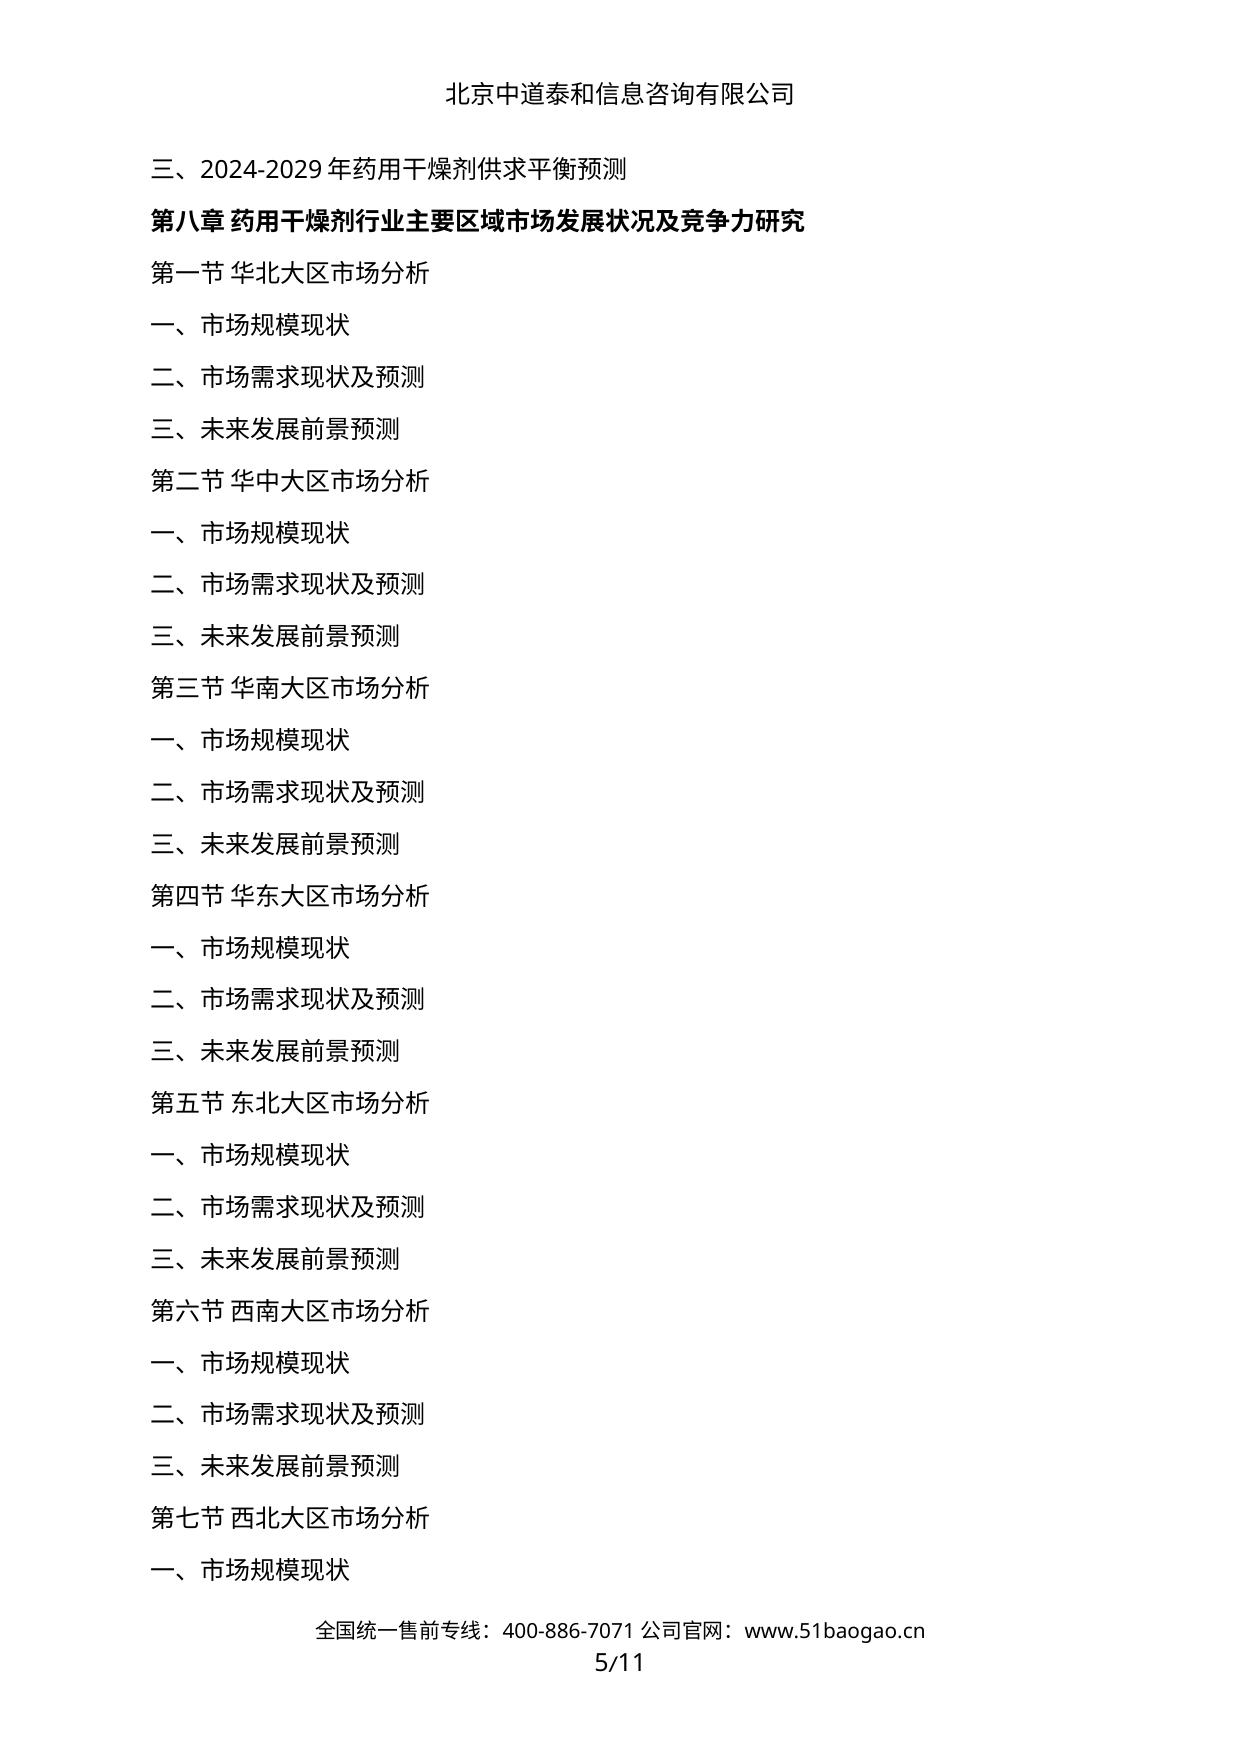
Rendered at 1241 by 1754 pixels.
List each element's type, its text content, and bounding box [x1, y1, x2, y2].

text 第七节 西北大区市场分析 [150, 1499, 1090, 1535]
text 一、市场规模现状 [150, 721, 1090, 757]
text 二、市场需求现状及预测 [150, 565, 1090, 601]
text 三、未来发展前景预测 [150, 1032, 1090, 1068]
text 二、市场需求现状及预测 [150, 1395, 1090, 1431]
text 一、市场规模现状 [150, 1551, 1090, 1587]
text 第一节 华北大区市场分析 [150, 254, 1090, 290]
text 第二节 华中大区市场分析 [150, 461, 1090, 497]
text 三、未来发展前景预测 [150, 409, 1090, 446]
text 第三节 华南大区市场分析 [150, 669, 1090, 705]
text 一、市场规模现状 [150, 513, 1090, 549]
text 二、市场需求现状及预测 [150, 357, 1090, 394]
text 一、市场规模现状 [150, 1136, 1090, 1172]
text 第八章 药用干燥剂行业主要区域市场发展状况及竞争力研究 [150, 202, 1090, 238]
text 一、市场规模现状 [150, 928, 1090, 964]
text 三、未来发展前景预测 [150, 617, 1090, 653]
text 一、市场规模现状 [150, 1343, 1090, 1379]
text 第五节 东北大区市场分析 [150, 1084, 1090, 1120]
text 二、市场需求现状及预测 [150, 1187, 1090, 1224]
text 三、2024-2029年药用干燥剂供求平衡预测 [150, 150, 1090, 186]
text 第六节 西南大区市场分析 [150, 1291, 1090, 1327]
text 三、未来发展前景预测 [150, 824, 1090, 861]
text 三、未来发展前景预测 [150, 1447, 1090, 1483]
text 二、市场需求现状及预测 [150, 980, 1090, 1016]
text 三、未来发展前景预测 [150, 1239, 1090, 1276]
text 第四节 华东大区市场分析 [150, 876, 1090, 912]
text 一、市场规模现状 [150, 306, 1090, 342]
text 二、市场需求现状及预测 [150, 772, 1090, 809]
